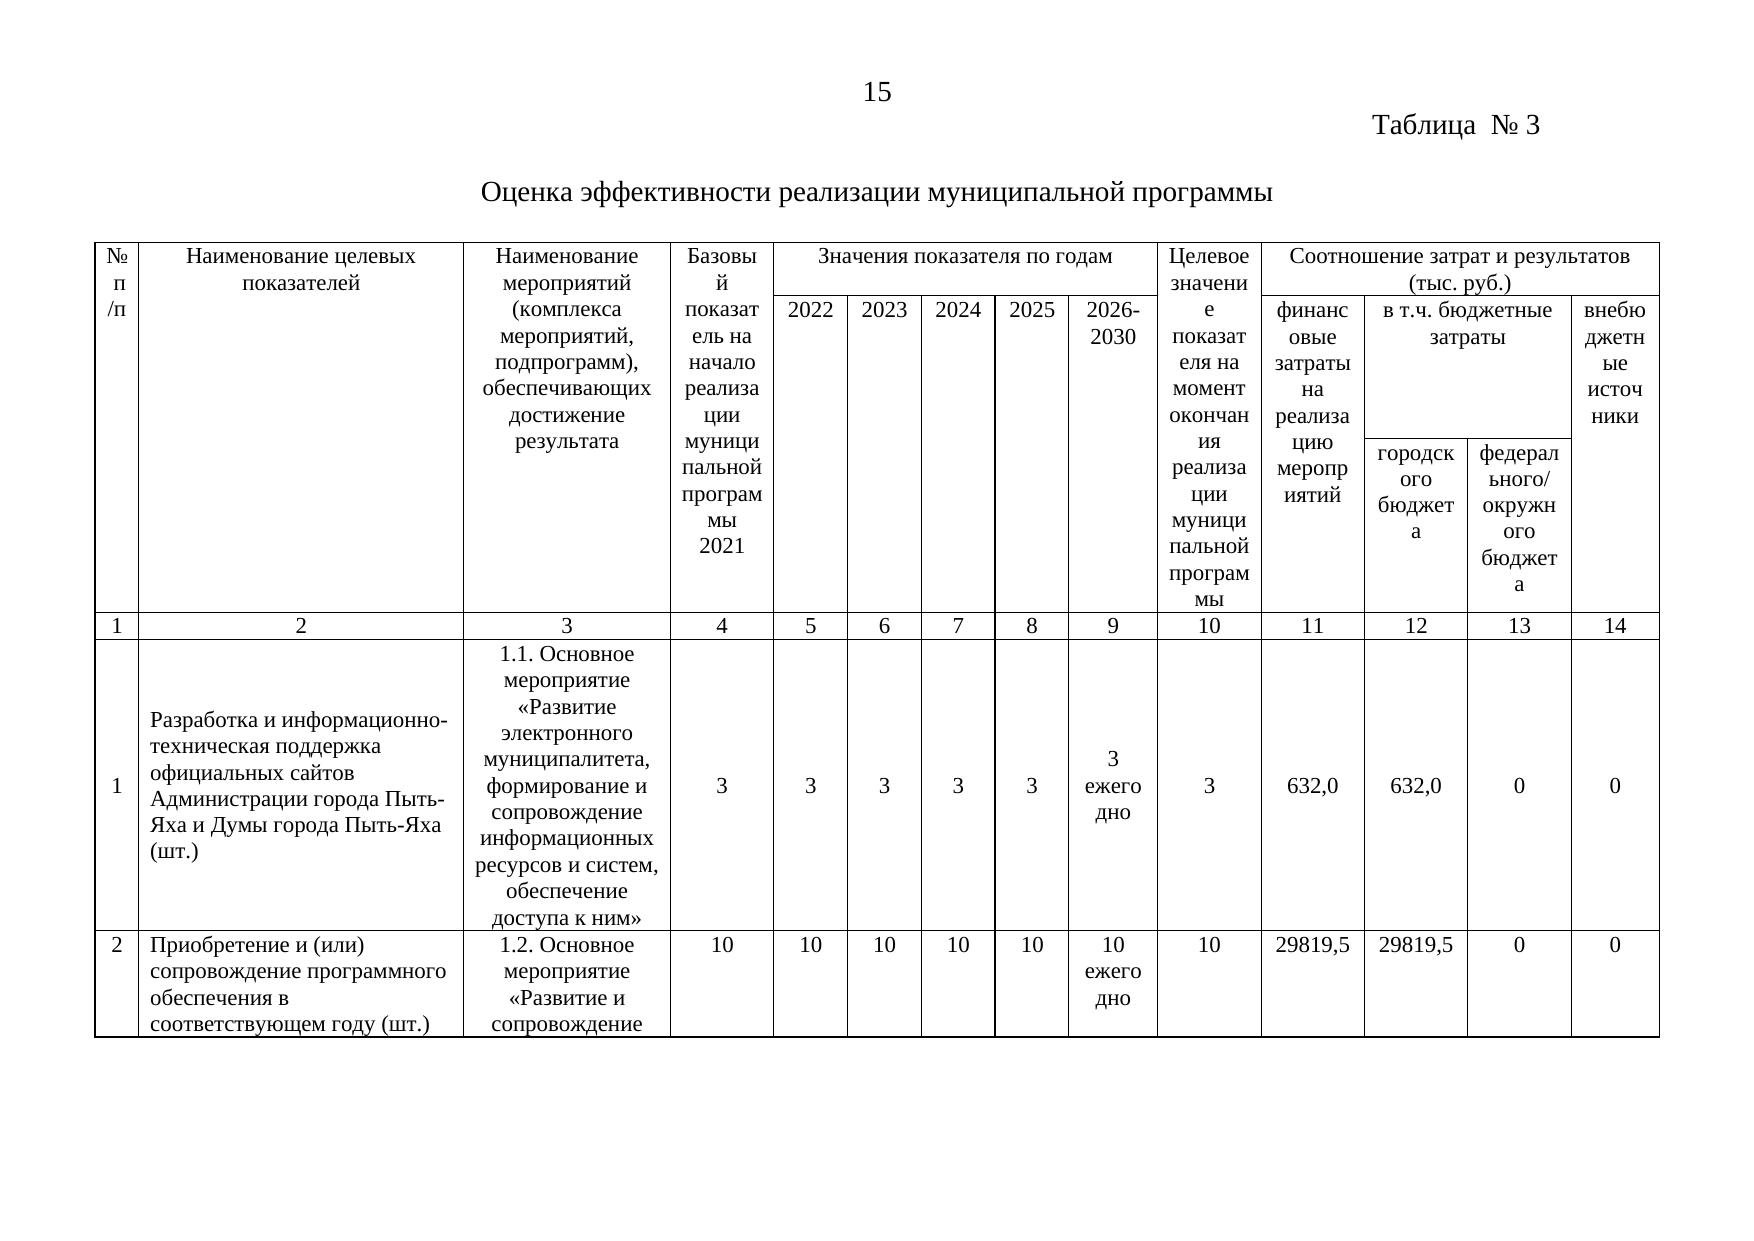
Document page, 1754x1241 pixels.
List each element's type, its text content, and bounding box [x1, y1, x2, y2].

table_cell 2 [96, 931, 138, 1036]
table_cell 10 [848, 931, 921, 1036]
table_cell 5 [774, 613, 847, 639]
table_cell 14 [1572, 613, 1659, 639]
table_cell 632,0 [1262, 640, 1364, 930]
table_cell 3 [671, 640, 773, 930]
table_cell федерального/окружного бюджета [1468, 439, 1571, 612]
table_header Наименование мероприятий (комплекса мероприятий, подпрограмм), обеспечивающих достижение результата [464, 243, 670, 612]
table_cell 6 [848, 613, 921, 639]
table_cell 0 [1468, 640, 1571, 930]
table_cell в т.ч. бюджетные затраты [1365, 296, 1571, 437]
table_cell 10 [1158, 613, 1261, 639]
table_cell 12 [1365, 613, 1467, 639]
table_header Значения показателя по годам [774, 243, 1157, 295]
table_cell 10 [1158, 931, 1261, 1036]
table_cell 3 [848, 640, 921, 930]
table_cell 2022 [774, 296, 847, 612]
table_cell 10 [996, 931, 1068, 1036]
table_cell 2 [139, 613, 463, 639]
table_cell 29819,5 [1365, 931, 1467, 1036]
table_header Наименование целевых показателей [139, 243, 463, 612]
table_cell 3 [464, 613, 670, 639]
table_cell 4 [671, 613, 773, 639]
table_header Базовый показатель на начало реализации муниципальной программы 2021 [671, 243, 773, 612]
table_cell 9 [1069, 613, 1157, 639]
table_cell 8 [996, 613, 1068, 639]
table_cell внебюджетные источники [1572, 296, 1659, 612]
table_cell 3 [774, 640, 847, 930]
table_cell 10 ежегодно [1069, 931, 1157, 1036]
table_cell 3 [922, 640, 994, 930]
table_cell 10 [671, 931, 773, 1036]
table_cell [139, 931, 463, 1036]
table_cell 1 [96, 640, 138, 930]
table_cell городского бюджета [1365, 439, 1467, 612]
table_cell 2026-2030 [1069, 296, 1157, 612]
table_cell 2023 [848, 296, 921, 612]
table_header Целевое значение показателя на момент окончания реализации муниципальной программы [1158, 243, 1261, 612]
table_cell 0 [1572, 931, 1659, 1036]
table_cell 1 [96, 613, 138, 639]
table_cell 10 [774, 931, 847, 1036]
table_cell 13 [1468, 613, 1571, 639]
table_cell 0 [1468, 931, 1571, 1036]
table_cell 2024 [922, 296, 994, 612]
table_cell 7 [922, 613, 994, 639]
table_cell Разработка и информационно-техническая поддержка официальных сайтов Администрации города Пыть-Яха и Думы города Пыть-Яха (шт.) [139, 640, 463, 930]
table_cell 10 [922, 931, 994, 1036]
table_cell 11 [1262, 613, 1364, 639]
text Таблица № 3 [1372, 107, 1636, 141]
text Оценка эффективности реализации муниципальной программы [118, 174, 1636, 208]
table_header Соотношение затрат и результатов (тыс. руб.) [1262, 243, 1659, 295]
table_cell 1.1. Основное мероприятие «Развитие электронного муниципалитета, формирование и сопровождение информационных ресурсов и систем, обеспечение доступа к ним» [464, 640, 670, 930]
table_cell финансовые затраты на реализацию мероприятий [1262, 296, 1364, 612]
table_header № п/п [96, 243, 138, 612]
table_cell 3 ежегодно [1069, 640, 1157, 930]
table_cell 3 [996, 640, 1068, 930]
table_cell 29819,5 [1262, 931, 1364, 1036]
table_cell 632,0 [1365, 640, 1467, 930]
table_cell 2025 [996, 296, 1068, 612]
table_cell 3 [1158, 640, 1261, 930]
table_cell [464, 931, 670, 1036]
table_cell 0 [1572, 640, 1659, 930]
